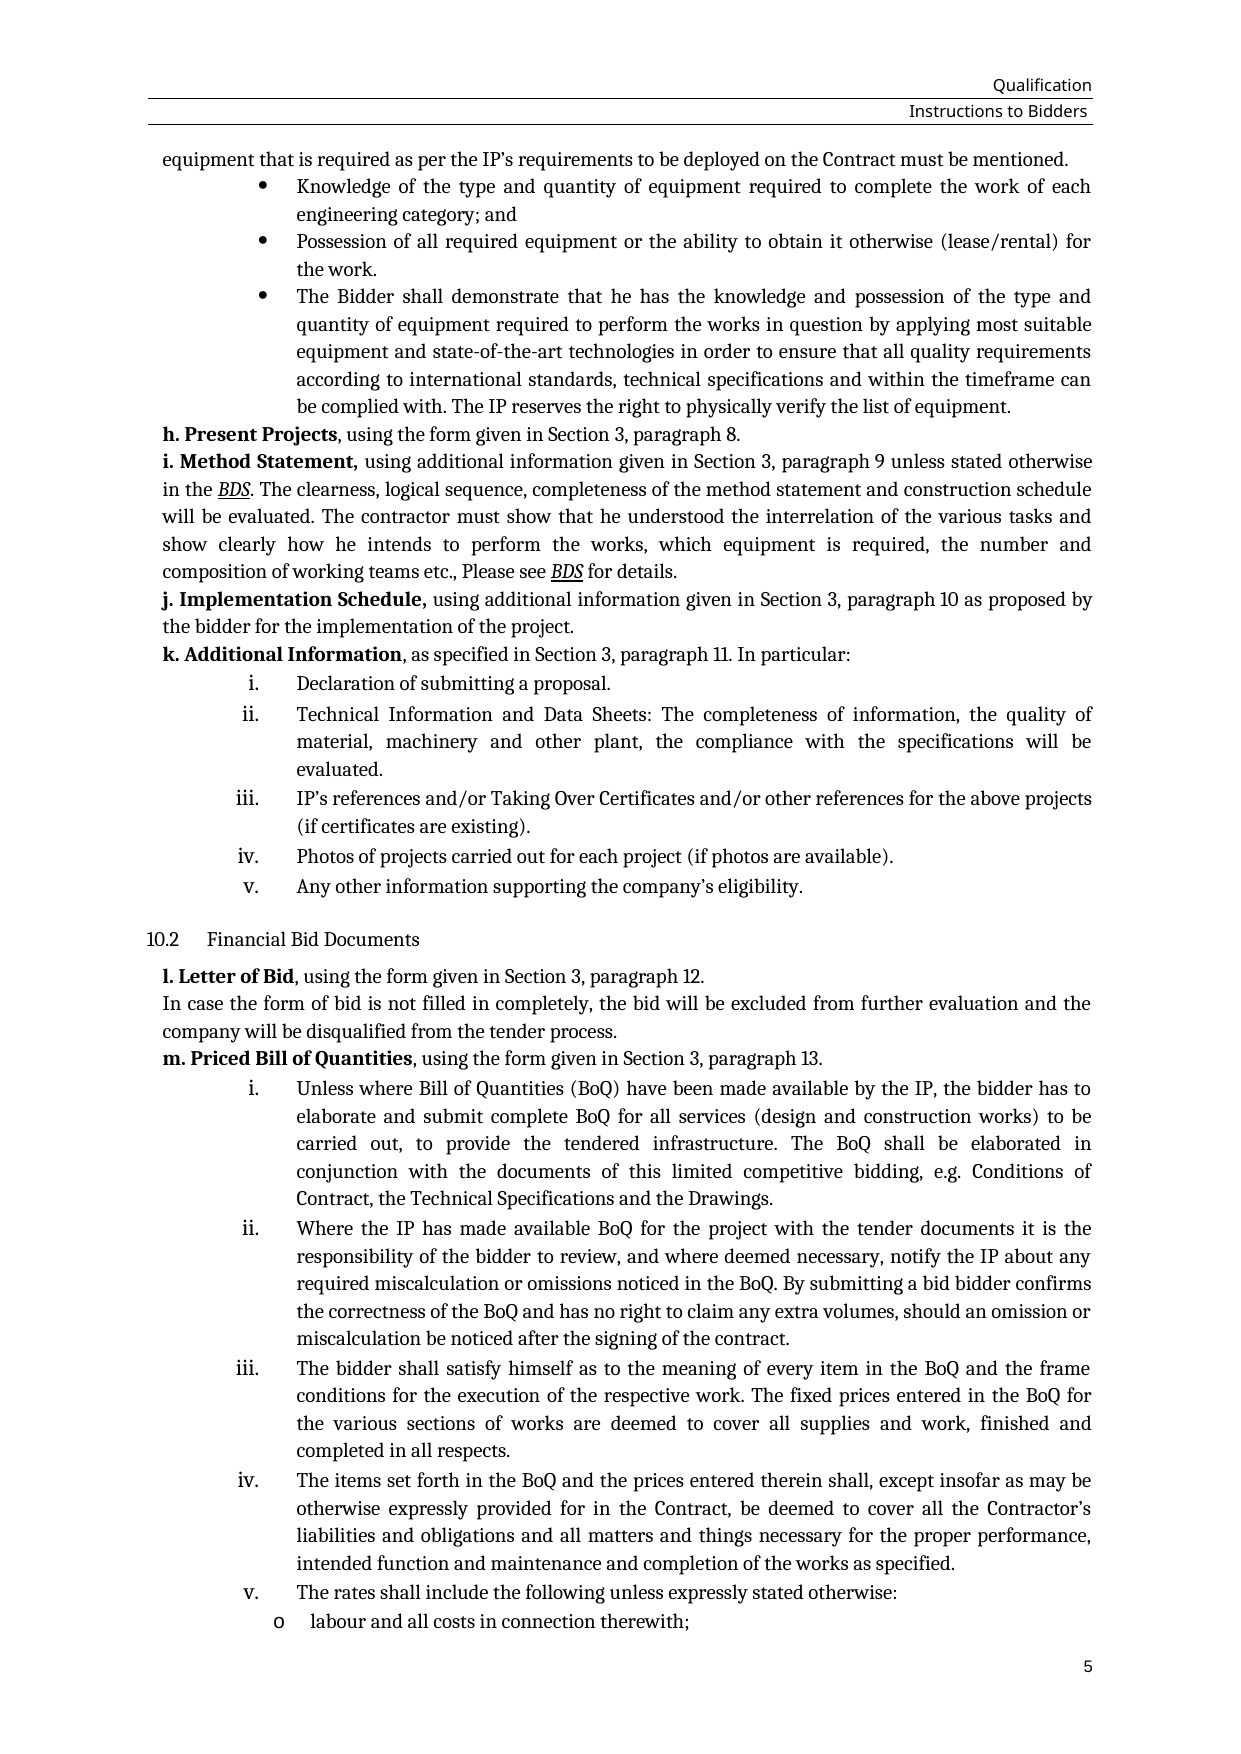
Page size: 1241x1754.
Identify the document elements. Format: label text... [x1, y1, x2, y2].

list j. Implementation Schedule, using additional information given in Section 3, paragraph 10 as proposed by the bidder for the implementation of the project. [162, 588, 1093, 639]
list Any other information supporting the company’s eligibility. [259, 873, 1093, 899]
list labour and all costs in connection therewith; [273, 1609, 1093, 1634]
list Declaration of submitting a proposal. [259, 670, 1093, 696]
list m. Priced Bill of Quantities, using the form given in Section 3, paragraph 13. [162, 1047, 1093, 1071]
list Knowledge of the type and quantity of equipment required to complete the work of each engineering category; and [259, 175, 1093, 227]
list Possession of all required equipment or the ability to obtain it otherwise (lease/rental) for the work. [259, 230, 1093, 282]
list k. Additional Information, as specified in Section 3, paragraph 11. In particular: [148, 643, 1093, 667]
list The Bidder shall demonstrate that he has the knowledge and possession of the type and quantity of equipment required to perform the works in question by applying most suitable equipment and state-of-the-art technologies in order to ensure that all quality requirements according to international standards, technical specifications and within the timeframe can be complied with. The IP reserves the right to physically verify the list of equipment. [259, 285, 1093, 419]
list The rates shall include the following unless expressly stated otherwise: [259, 1579, 1093, 1605]
list h. Present Projects, using the form given in Section 3, paragraph 8. [148, 423, 1093, 447]
list The bidder shall satisfy himself as to the meaning of every item in the BoQ and the frame conditions for the execution of the respective work. The fixed prices entered in the BoQ for the various sections of works are deemed to cover all supplies and work, finished and completed in all respects. [259, 1354, 1093, 1463]
list l. Letter of Bid, using the form given in Section 3, paragraph 12. [162, 964, 1093, 988]
subtitle Financial Bid Documents [147, 928, 1093, 952]
list In case the form of bid is not filled in completely, the bid will be excluded from further evaluation and the company will be disqualified from the tender process. [162, 992, 1093, 1043]
list IP’s references and/or Taking Over Certificates and/or other references for the above projects (if certificates are existing). [259, 785, 1093, 839]
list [162, 148, 1093, 172]
list Where the IP has made available BoQ for the project with the tender documents it is the responsibility of the bidder to review, and where deemed necessary, notify the IP about any required miscalculation or omissions noticed in the BoQ. By submitting a bid bidder confirms the correctness of the BoQ and has no right to claim any extra volumes, should an omission or miscalculation be noticed after the signing of the contract. [259, 1214, 1093, 1351]
list Technical Information and Data Sheets: The completeness of information, the quality of material, machinery and other plant, the compliance with the specifications will be evaluated. [259, 700, 1093, 782]
list i. Method Statement, using additional information given in Section 3, paragraph 9 unless stated otherwise in the BDS. The clearness, logical sequence, completeness of the method statement and construction schedule will be evaluated. The contractor must show that he understood the interrelation of the various tasks and show clearly how he intends to perform the works, which equipment is required, the number and composition of working teams etc., Please see BDS for details. [162, 450, 1093, 584]
list Unless where Bill of Quantities (BoQ) have been made available by the IP, the bidder has to elaborate and submit complete BoQ for all services (design and construction works) to be carried out, to provide the tendered infrastructure. The BoQ shall be elaborated in conjunction with the documents of this limited competitive bidding, e.g. Conditions of Contract, the Technical Specifications and the Drawings. [259, 1074, 1093, 1211]
list Photos of projects carried out for each project (if photos are available). [259, 843, 1093, 869]
list The items set forth in the BoQ and the prices entered therein shall, except insofar as may be otherwise expressly provided for in the Contract, be deemed to cover all the Contractor’s liabilities and obligations and all matters and things necessary for the proper performance, intended function and maintenance and completion of the works as specified. [259, 1467, 1093, 1576]
